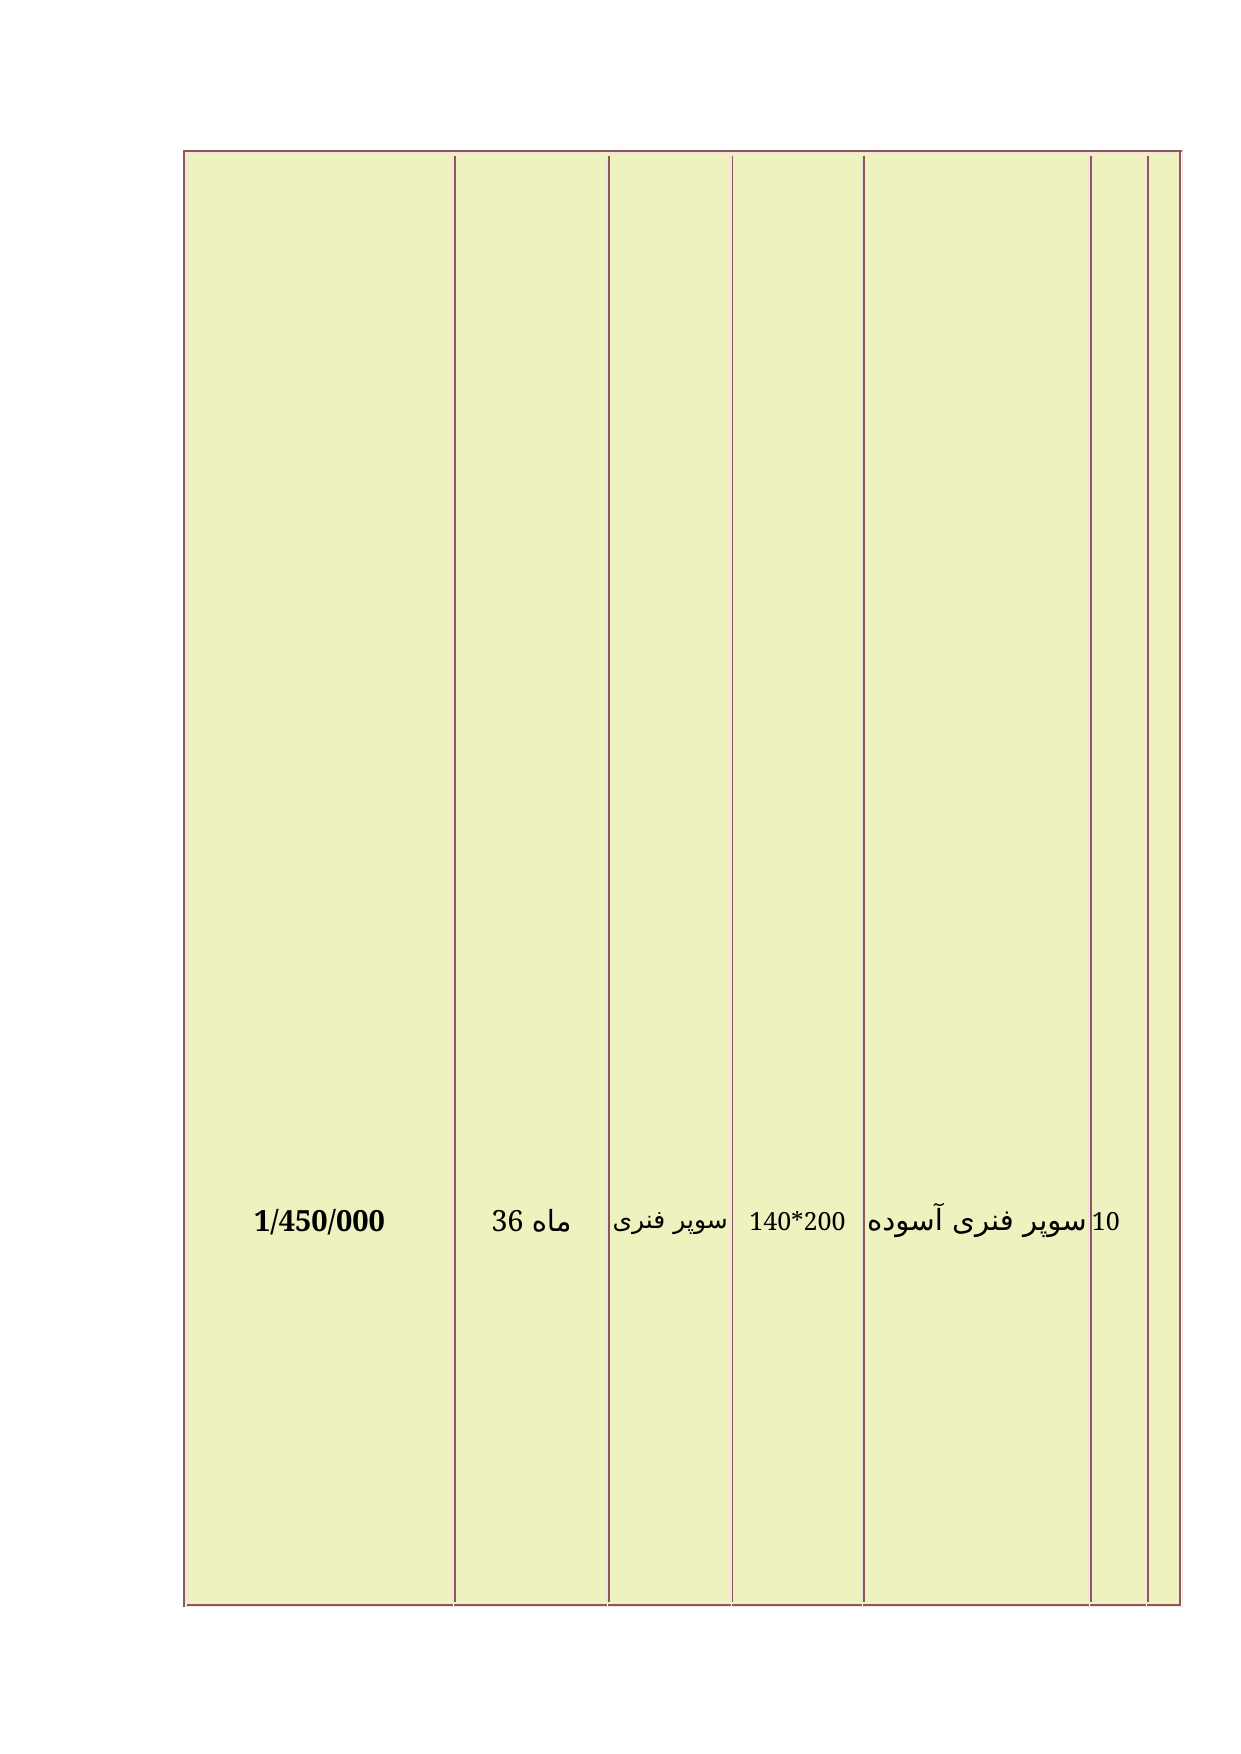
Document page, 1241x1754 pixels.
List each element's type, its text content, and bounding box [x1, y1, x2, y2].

table_cell 10 [1090, 152, 1147, 1604]
table_cell سوپر فنری [608, 153, 732, 1604]
table_cell 36 ماه [454, 152, 608, 1604]
table_cell [1147, 153, 1179, 1604]
table_cell 140*200 [732, 152, 863, 1604]
table_cell 1/450/000 [187, 152, 454, 1604]
table_cell سوپر فنری آسوده [863, 152, 1090, 1604]
